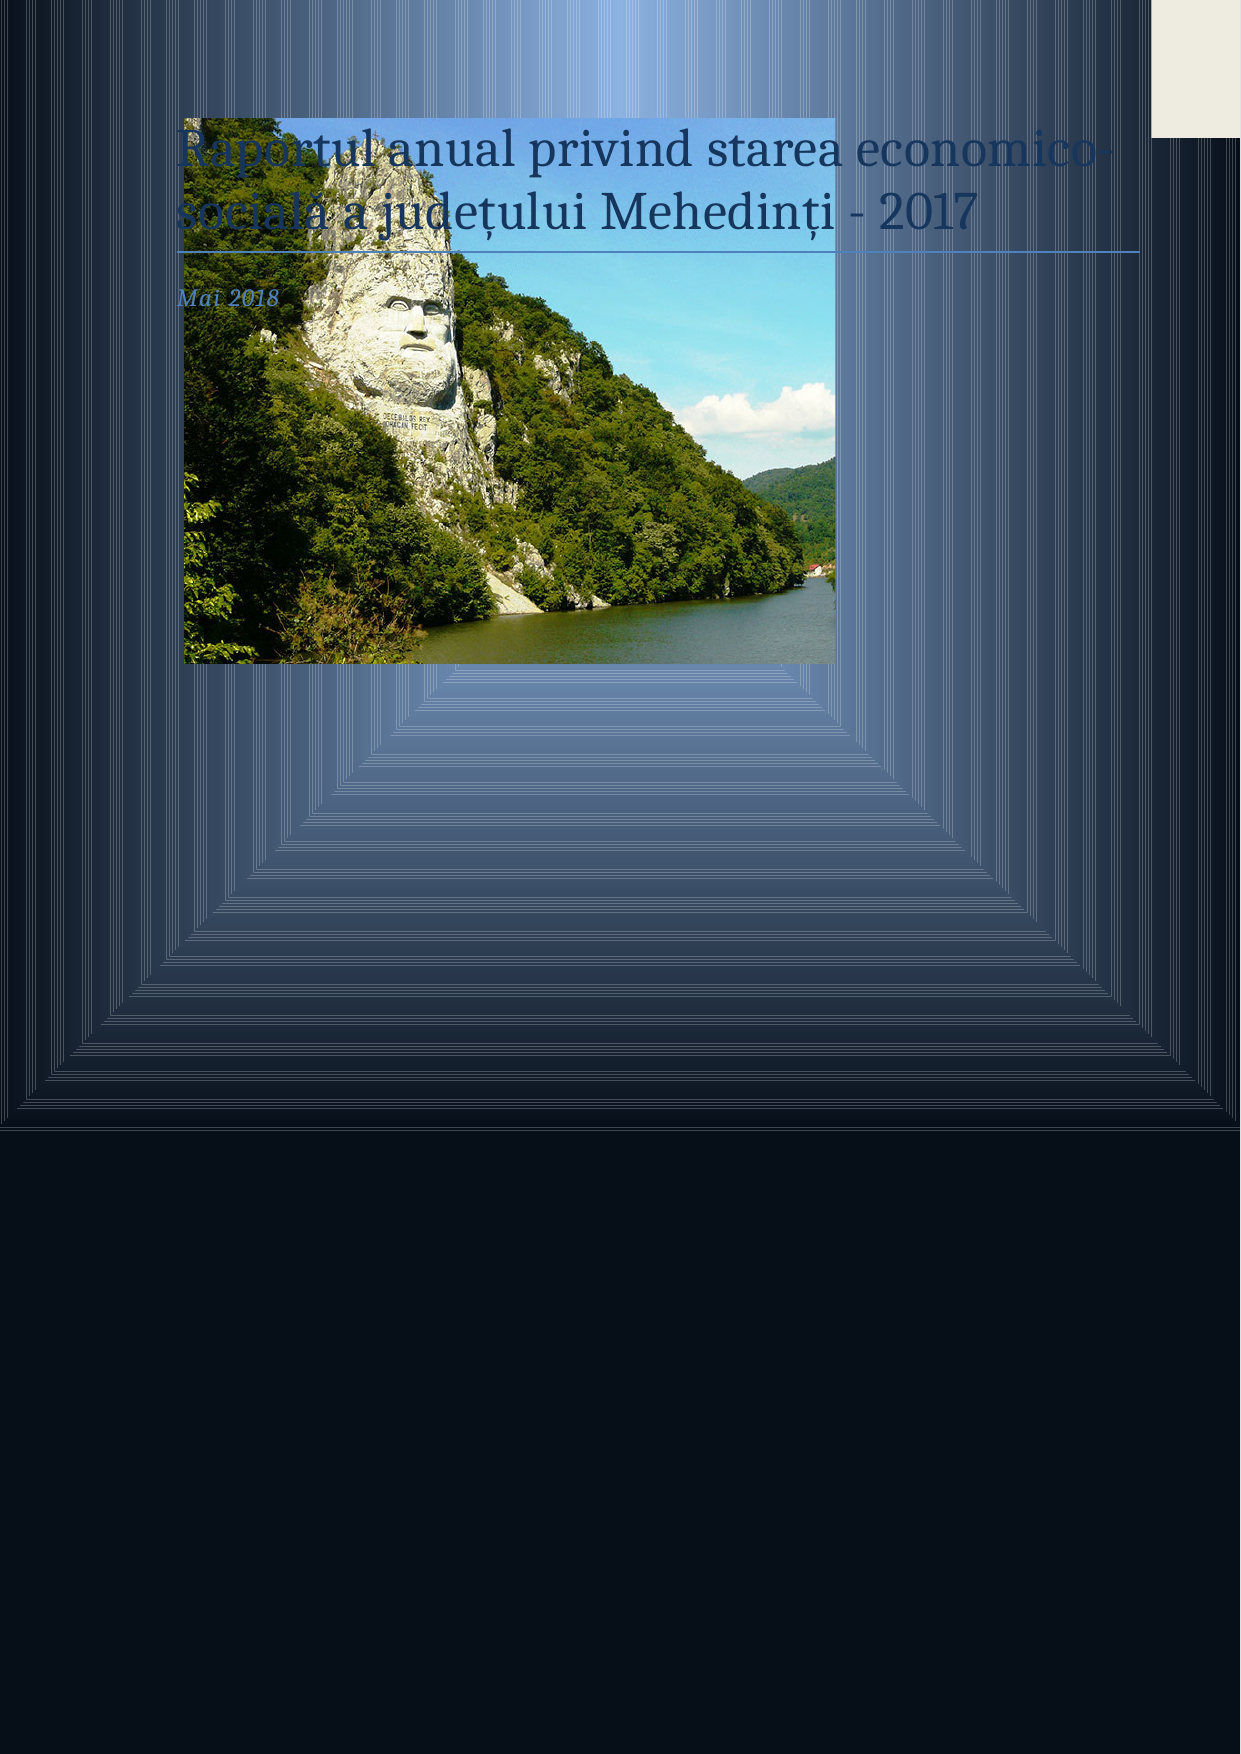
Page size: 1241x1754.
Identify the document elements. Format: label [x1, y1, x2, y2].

picture [184, 118, 836, 251]
picture [824, 154, 834, 164]
picture [184, 253, 836, 664]
picture [188, 132, 199, 147]
picture [184, 218, 191, 227]
